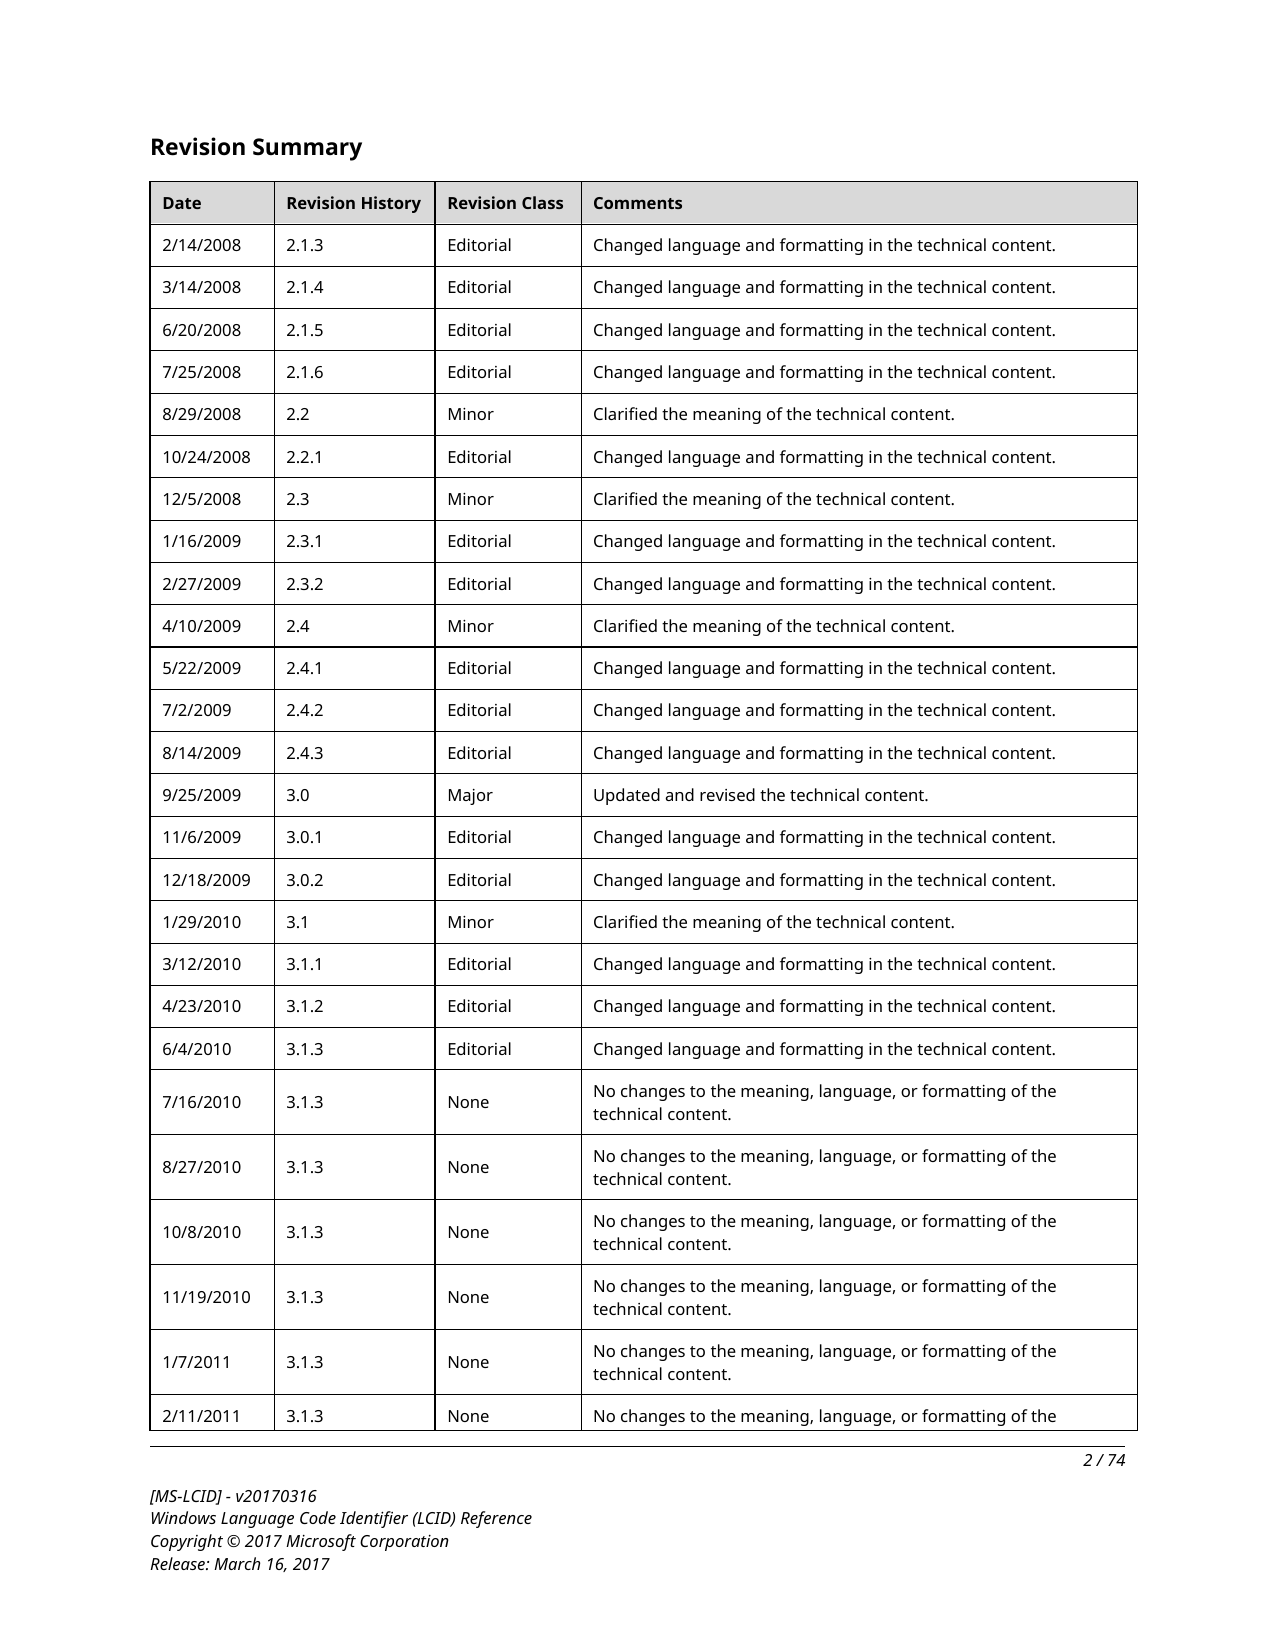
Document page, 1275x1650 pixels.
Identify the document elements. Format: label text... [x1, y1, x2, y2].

table_cell 3.1.3 [275, 1395, 434, 1430]
table_cell Changed language and formatting in the technical content. [582, 436, 1137, 477]
table_cell No changes to the meaning, language, or formatting of the technical content. [582, 1070, 1137, 1134]
table_cell 2/11/2011 [151, 1395, 274, 1430]
table_cell 3.1.1 [275, 944, 434, 985]
table_cell Updated and revised the technical content. [582, 774, 1137, 816]
table_cell 1/29/2010 [151, 901, 274, 942]
table_cell 6/4/2010 [151, 1028, 274, 1069]
table_cell Changed language and formatting in the technical content. [582, 1028, 1137, 1069]
table_cell 4/23/2010 [151, 986, 274, 1027]
table_cell 2.4.1 [275, 648, 434, 689]
table_cell Editorial [436, 690, 581, 731]
table_cell 11/19/2010 [151, 1265, 274, 1329]
table_cell Editorial [436, 944, 581, 985]
table_cell 2.4.3 [275, 732, 434, 773]
table_cell Minor [436, 394, 581, 435]
table_cell 11/6/2009 [151, 817, 274, 858]
table_cell 12/5/2008 [151, 478, 274, 519]
table_cell Changed language and formatting in the technical content. [582, 817, 1137, 858]
table_cell Changed language and formatting in the technical content. [582, 267, 1137, 308]
table_cell Changed language and formatting in the technical content. [582, 986, 1137, 1027]
table_cell Minor [436, 605, 581, 646]
table_cell Clarified the meaning of the technical content. [582, 394, 1137, 435]
table_cell 2.1.6 [275, 351, 434, 393]
table_cell 2.3.2 [275, 563, 434, 604]
table_cell 7/2/2009 [151, 690, 274, 731]
table_cell Clarified the meaning of the technical content. [582, 478, 1137, 519]
table_cell 3.1.3 [275, 1330, 434, 1394]
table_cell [582, 1330, 1137, 1394]
table_cell 2.3.1 [275, 521, 434, 562]
table_cell Changed language and formatting in the technical content. [582, 563, 1137, 604]
table_cell 8/14/2009 [151, 732, 274, 773]
table_cell Clarified the meaning of the technical content. [582, 901, 1137, 942]
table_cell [582, 1395, 1137, 1430]
table_cell None [436, 1265, 581, 1329]
table_cell 5/22/2009 [151, 648, 274, 689]
table_cell Changed language and formatting in the technical content. [582, 351, 1137, 393]
table_cell 3.0.2 [275, 859, 434, 900]
table_cell 6/20/2008 [151, 309, 274, 350]
table_cell Minor [436, 478, 581, 519]
table_cell 3.0.1 [275, 817, 434, 858]
table_cell 4/10/2009 [151, 605, 274, 646]
table_cell No changes to the meaning, language, or formatting of the technical content. [582, 1200, 1137, 1264]
table_cell 3.1.3 [275, 1135, 434, 1199]
table_cell 2.4.2 [275, 690, 434, 731]
table_cell 2.3 [275, 478, 434, 519]
table_cell Changed language and formatting in the technical content. [582, 690, 1137, 731]
table_cell Changed language and formatting in the technical content. [582, 309, 1137, 350]
table_cell 10/8/2010 [151, 1200, 274, 1264]
table_cell Editorial [436, 732, 581, 773]
table_cell None [436, 1395, 581, 1430]
table_cell No changes to the meaning, language, or formatting of the technical content. [582, 1135, 1137, 1199]
table_header Revision History [275, 182, 434, 223]
table_cell None [436, 1200, 581, 1264]
table_cell None [436, 1135, 581, 1199]
table_cell 3.1.3 [275, 1200, 434, 1264]
table_cell Editorial [436, 817, 581, 858]
table_cell 2.1.5 [275, 309, 434, 350]
table_cell 8/29/2008 [151, 394, 274, 435]
table_cell Editorial [436, 986, 581, 1027]
table_header Date [151, 182, 274, 223]
table_cell Changed language and formatting in the technical content. [582, 944, 1137, 985]
table_cell 8/27/2010 [151, 1135, 274, 1199]
table_cell Editorial [436, 563, 581, 604]
table_cell 2/27/2009 [151, 563, 274, 604]
table_cell 3.0 [275, 774, 434, 816]
table_cell Editorial [436, 859, 581, 900]
table_cell Editorial [436, 1028, 581, 1069]
table_cell 3.1.3 [275, 1028, 434, 1069]
table_cell Major [436, 774, 581, 816]
table_cell 3.1 [275, 901, 434, 942]
text Revision Summary [150, 131, 1125, 162]
table_cell 2.1.3 [275, 225, 434, 266]
table_cell Changed language and formatting in the technical content. [582, 732, 1137, 773]
table_cell Editorial [436, 309, 581, 350]
table_cell Editorial [436, 351, 581, 393]
table_cell 7/16/2010 [151, 1070, 274, 1134]
table_cell 3/12/2010 [151, 944, 274, 985]
table_cell Changed language and formatting in the technical content. [582, 521, 1137, 562]
table_cell 1/16/2009 [151, 521, 274, 562]
table_cell Editorial [436, 521, 581, 562]
table_cell 2.4 [275, 605, 434, 646]
table_cell Editorial [436, 436, 581, 477]
table_cell Editorial [436, 648, 581, 689]
table_cell 12/18/2009 [151, 859, 274, 900]
table_cell 2.2 [275, 394, 434, 435]
table_header Revision Class [436, 182, 581, 223]
table_cell 2.1.4 [275, 267, 434, 308]
table_cell 9/25/2009 [151, 774, 274, 816]
table_cell Clarified the meaning of the technical content. [582, 605, 1137, 646]
table_cell No changes to the meaning, language, or formatting of the technical content. [582, 1265, 1137, 1329]
table_cell Editorial [436, 225, 581, 266]
table_cell 10/24/2008 [151, 436, 274, 477]
table_cell Changed language and formatting in the technical content. [582, 648, 1137, 689]
table_cell 3.1.3 [275, 1070, 434, 1134]
table_cell Changed language and formatting in the technical content. [582, 859, 1137, 900]
table_cell None [436, 1330, 581, 1394]
table_cell 2/14/2008 [151, 225, 274, 266]
table_cell Changed language and formatting in the technical content. [582, 225, 1137, 266]
table_cell 1/7/2011 [151, 1330, 274, 1394]
table_cell Minor [436, 901, 581, 942]
table_cell Editorial [436, 267, 581, 308]
table_header Comments [582, 182, 1137, 223]
table_cell 3.1.2 [275, 986, 434, 1027]
table_cell None [436, 1070, 581, 1134]
table_cell 2.2.1 [275, 436, 434, 477]
table_cell 3/14/2008 [151, 267, 274, 308]
table_cell 3.1.3 [275, 1265, 434, 1329]
table_cell 7/25/2008 [151, 351, 274, 393]
